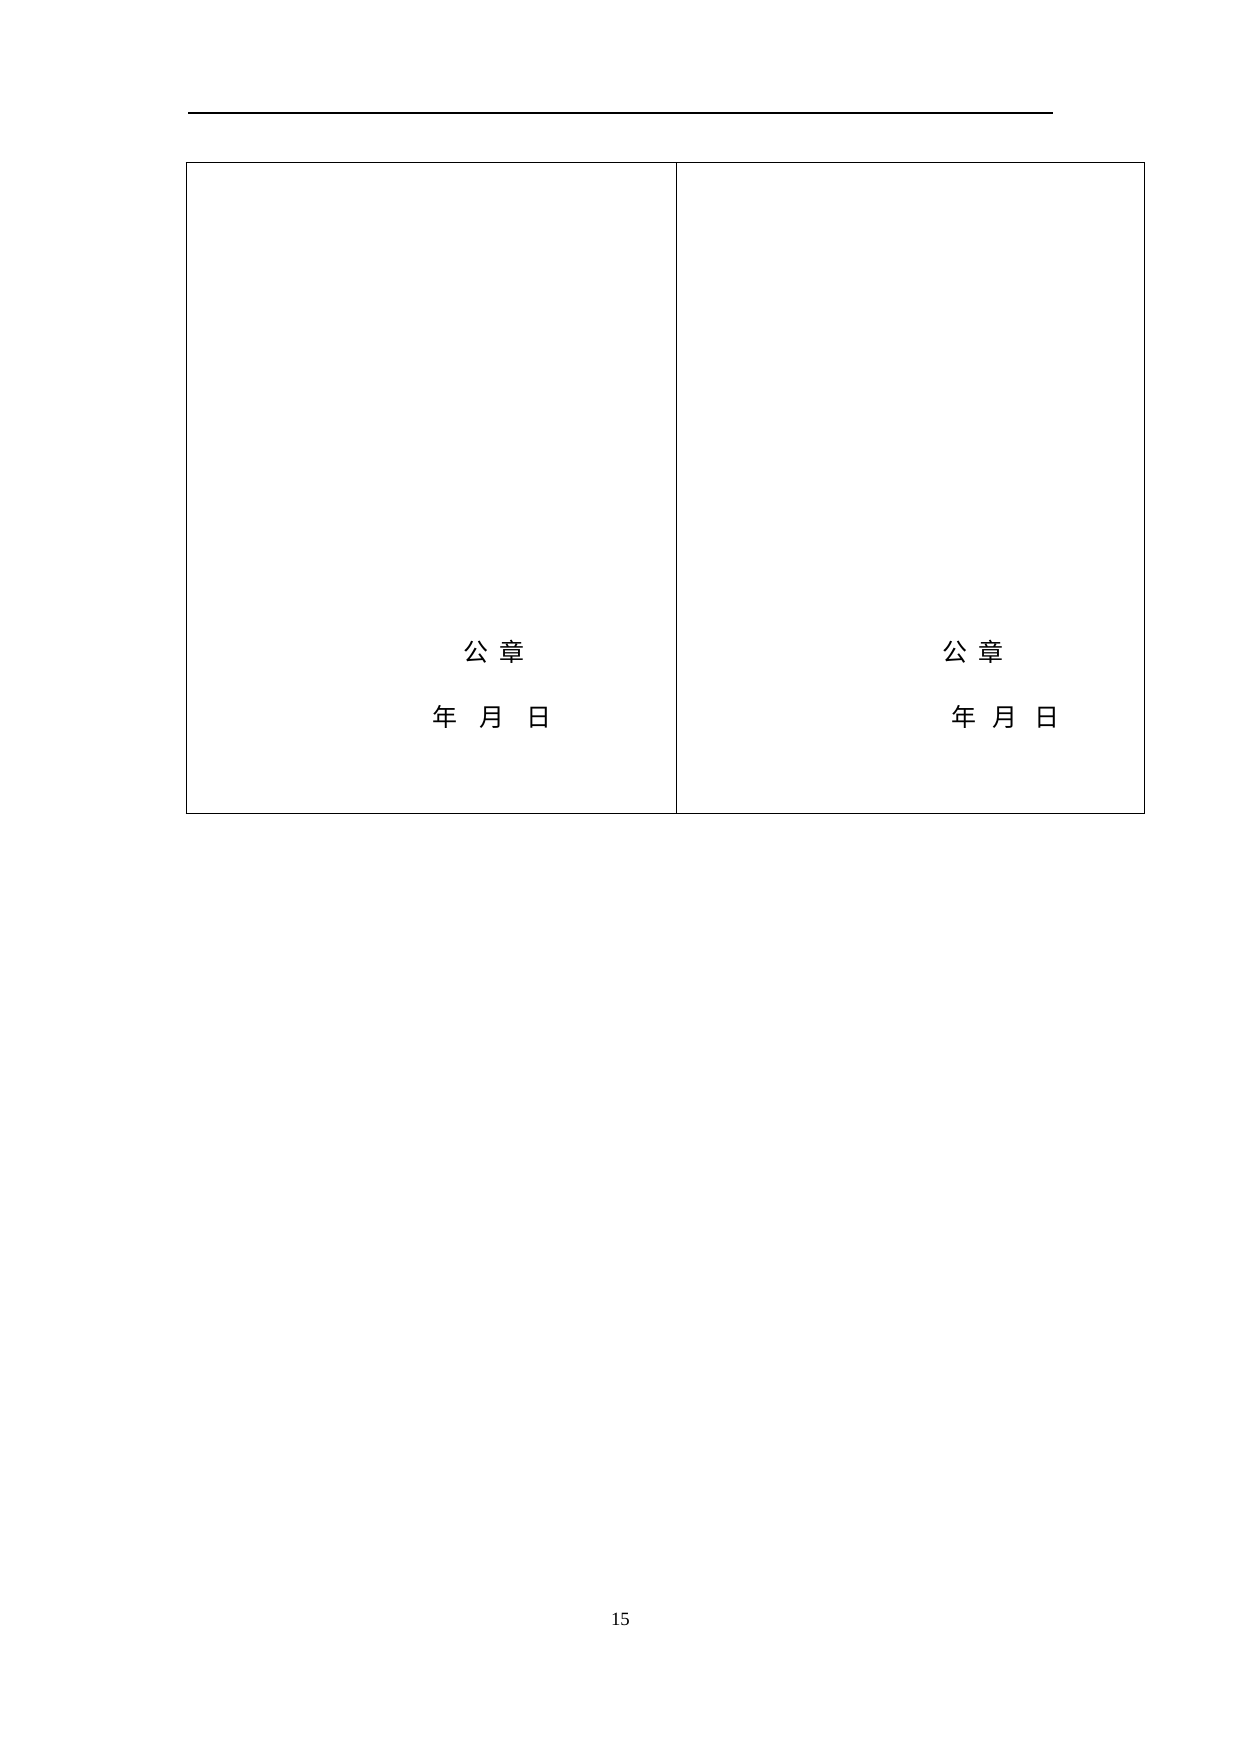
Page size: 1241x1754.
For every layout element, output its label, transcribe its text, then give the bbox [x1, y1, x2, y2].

table_cell 公 章 年 月 日 [677, 163, 1144, 813]
table_cell 公 章 年 月 日 [187, 163, 676, 813]
